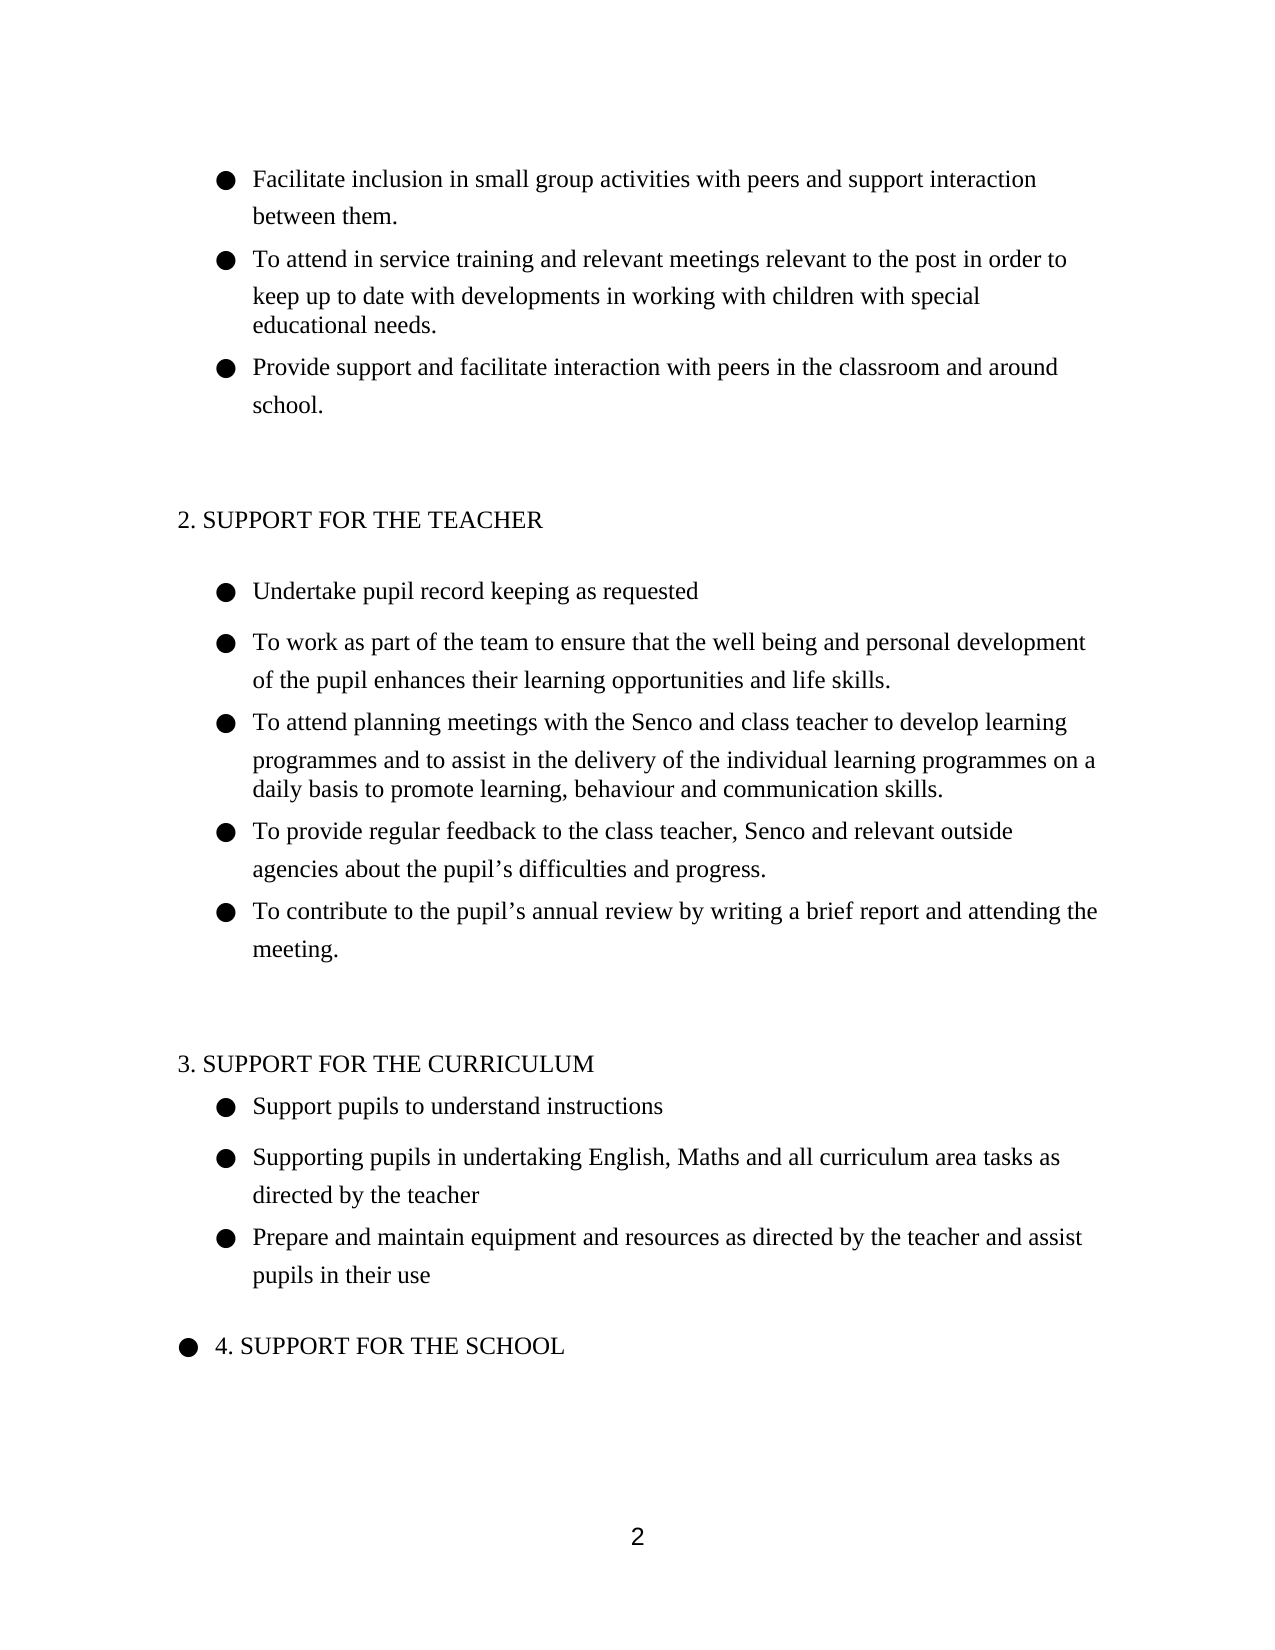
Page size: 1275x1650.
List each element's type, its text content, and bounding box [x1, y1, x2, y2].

list 4. SUPPORT FOR THE SCHOOL [177, 1317, 1098, 1369]
list Supporting pupils in undertaking English, Maths and all curriculum area tasks as directed by the teacher [215, 1129, 1098, 1209]
list To provide regular feedback to the class teacher, Senco and relevant outside agencies about the pupil’s difficulties and progress. [215, 802, 1098, 882]
text 3. SUPPORT FOR THE CURRICULUM [177, 1049, 1098, 1077]
list Facilitate inclusion in small group activities with peers and support interaction between them. [215, 150, 1098, 230]
list To contribute to the pupil’s annual review by writing a brief report and attending the meeting. [215, 882, 1098, 962]
list To work as part of the team to ensure that the well being and personal development of the pupil enhances their learning opportunities and life skills. [215, 614, 1098, 694]
list Prepare and maintain equipment and resources as directed by the teacher and assist pupils in their use [215, 1209, 1098, 1289]
list Support pupils to understand instructions [215, 1077, 1098, 1129]
list Undertake pupil record keeping as requested [215, 562, 1098, 614]
list To attend in service training and relevant meetings relevant to the post in order to keep up to date with developments in working with children with special educational needs. [215, 230, 1098, 339]
list To attend planning meetings with the Senco and class teacher to develop learning programmes and to assist in the delivery of the individual learning programmes on a daily basis to promote learning, behaviour and communication skills. [215, 694, 1098, 802]
list Provide support and facilitate interaction with peers in the classroom and around school. [215, 339, 1098, 419]
text 2. SUPPORT FOR THE TEACHER [177, 505, 1098, 534]
